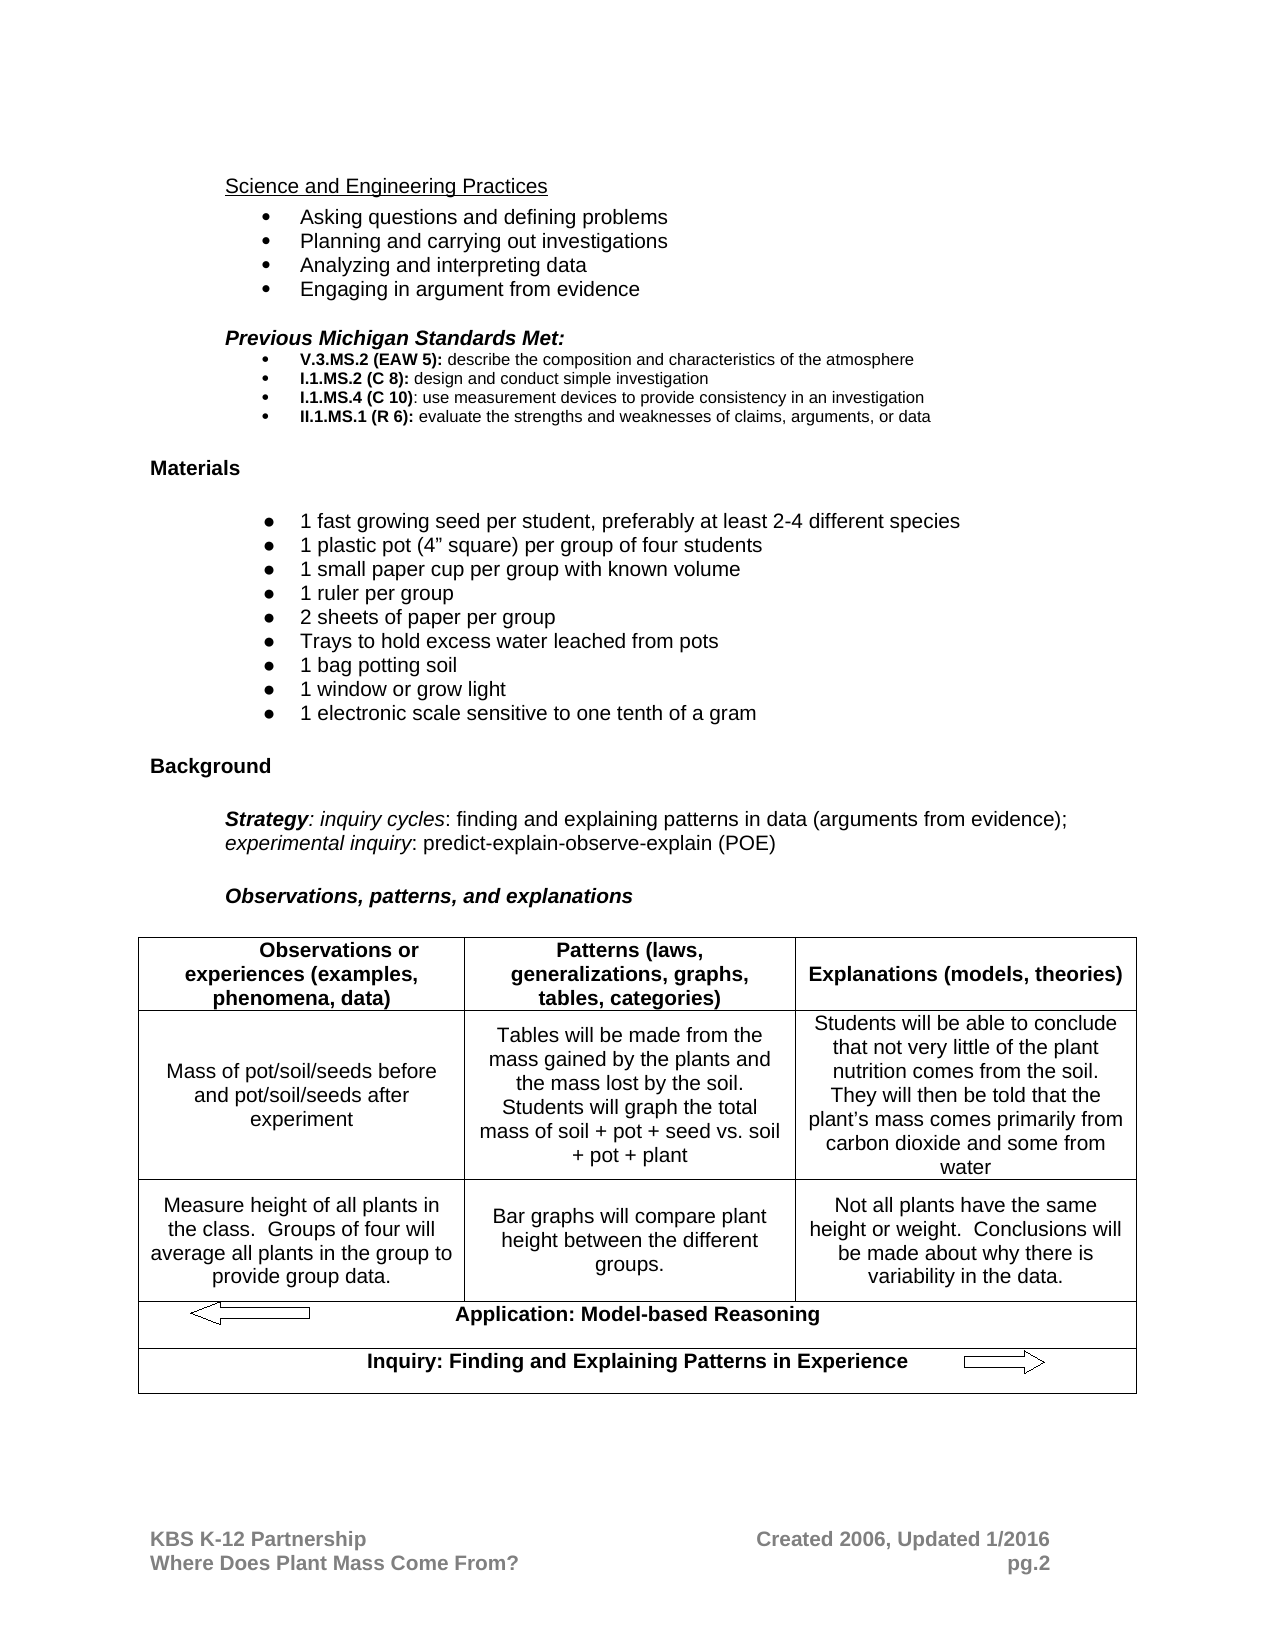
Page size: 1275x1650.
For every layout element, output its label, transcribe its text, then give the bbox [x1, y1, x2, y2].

subtitle Strategy: inquiry cycles: finding and explaining patterns in data (arguments from evidence); experimental inquiry: predict-explain-observe-explain (POE) [225, 807, 1125, 854]
list 1 bag potting soil [263, 652, 1125, 676]
list I.1.MS.4 (C 10): use measurement devices to provide consistency in an investigation [262, 388, 1125, 407]
list Planning and carrying out investigations [262, 229, 1125, 253]
table_cell Measure height of all plants in the class. Groups of four will average all plants in the group to provide group data. [139, 1180, 464, 1301]
text Previous Michigan Standards Met: [225, 325, 1125, 349]
list 1 ruler per group [263, 581, 1125, 604]
table_cell Students will be able to conclude that not very little of the plant nutrition comes from the soil. They will then be told that the plant’s mass comes primarily from carbon dioxide and some from water [796, 1011, 1136, 1178]
list Asking questions and defining problems [262, 205, 1125, 229]
table_header Explanations (models, theories) [796, 938, 1136, 1010]
list Trays to hold excess water leached from pots [263, 628, 1125, 652]
list 1 window or grow light [263, 676, 1125, 700]
list 1 small paper cup per group with known volume [263, 557, 1125, 581]
text Science and Engineering Practices [225, 174, 1125, 198]
table_cell Mass of pot/soil/seeds before and pot/soil/seeds after experiment [139, 1011, 464, 1178]
list I.1.MS.2 (C 8): design and conduct simple investigation [262, 368, 1125, 388]
text Materials [150, 456, 1125, 479]
list V.3.MS.2 (EAW 5): describe the composition and characteristics of the atmosphere [262, 349, 1125, 368]
list 1 plastic pot (4” square) per group of four students [263, 533, 1125, 557]
text Background [150, 753, 1125, 777]
table_header Patterns (laws, generalizations, graphs, tables, categories) [465, 938, 795, 1010]
table_cell Not all plants have the same height or weight. Conclusions will be made about why there is variability in the data. [796, 1180, 1136, 1301]
table_cell Inquiry: Finding and Explaining Patterns in Experience [139, 1349, 1136, 1393]
table_cell Tables will be made from the mass gained by the plants and the mass lost by the soil. Students will graph the total mass of soil + pot + seed vs. soil + pot + plant [465, 1011, 795, 1178]
list II.1.MS.1 (R 6): evaluate the strengths and weaknesses of claims, arguments, or data [262, 407, 1125, 426]
list Engaging in argument from evidence [262, 277, 1125, 301]
list 1 fast growing seed per student, preferably at least 2-4 different species [263, 509, 1125, 533]
list Analyzing and interpreting data [262, 253, 1125, 277]
table_cell Bar graphs will compare plant height between the different groups. [465, 1180, 795, 1301]
list 2 sheets of paper per group [263, 604, 1125, 628]
table_header Observations or experiences (examples, phenomena, data) [139, 938, 464, 1010]
subtitle Observations, patterns, and explanations [150, 884, 1125, 908]
list 1 electronic scale sensitive to one tenth of a gram [263, 700, 1125, 724]
table_cell Application: Model-based Reasoning [139, 1302, 1136, 1348]
